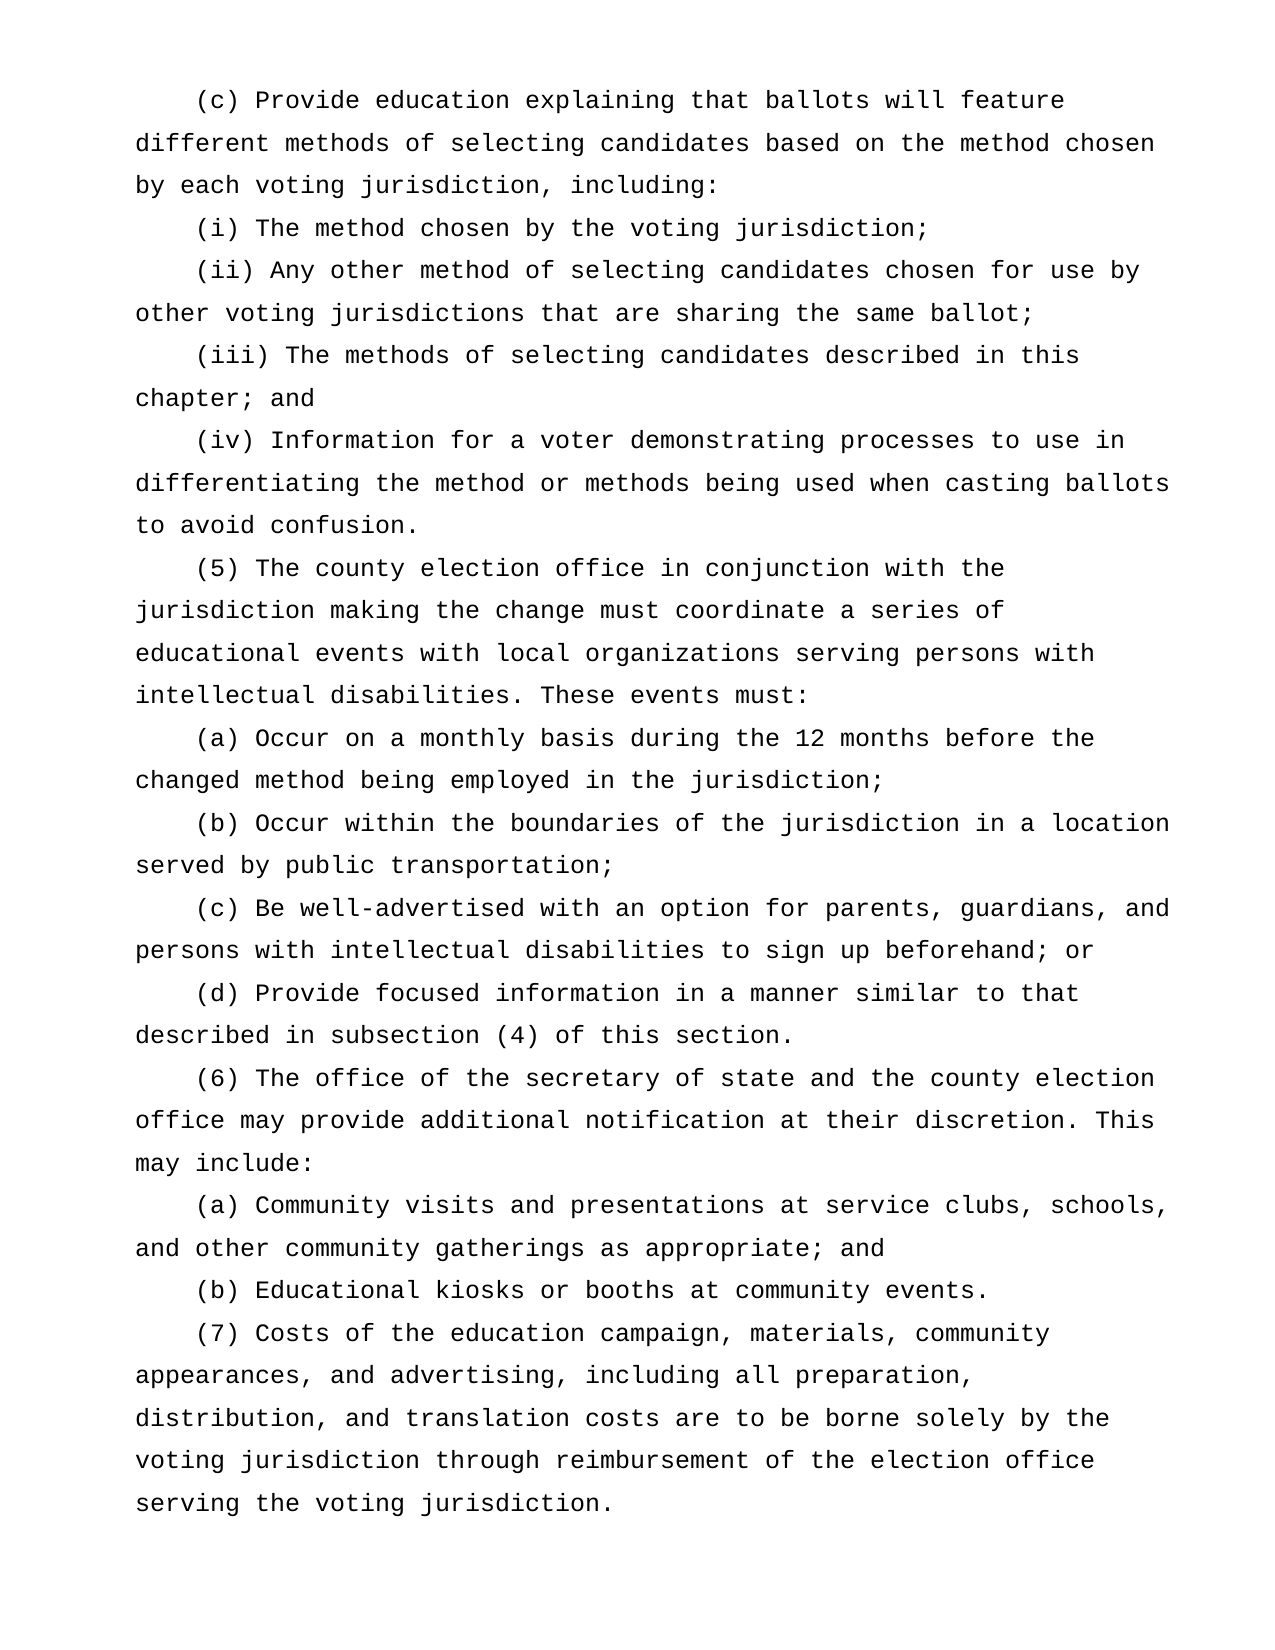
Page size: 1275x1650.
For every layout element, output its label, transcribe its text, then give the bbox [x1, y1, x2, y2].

text (b) Educational kiosks or booths at community events. [135, 1265, 1170, 1307]
text (a) Community visits and presentations at service clubs, schools, and other community gatherings as appropriate; and [135, 1180, 1170, 1265]
text (ii) Any other method of selecting candidates chosen for use by other voting jurisdictions that are sharing the same ballot; [135, 245, 1170, 330]
text (i) The method chosen by the voting jurisdiction; [135, 202, 1170, 245]
text (b) Occur within the boundaries of the jurisdiction in a location served by public transportation; [135, 797, 1170, 882]
text (d) Provide focused information in a manner similar to that described in subsection (4) of this section. [135, 967, 1170, 1052]
text (c) Be well-advertised with an option for parents, guardians, and persons with intellectual disabilities to sign up beforehand; or [135, 882, 1170, 967]
text (iii) The methods of selecting candidates described in this chapter; and [135, 330, 1170, 415]
text (a) Occur on a monthly basis during the 12 months before the changed method being employed in the jurisdiction; [135, 712, 1170, 797]
text (6) The office of the secretary of state and the county election office may provide additional notification at their discretion. This may include: [135, 1052, 1170, 1180]
text (7) Costs of the education campaign, materials, community appearances, and advertising, including all preparation, distribution, and translation costs are to be borne solely by the voting jurisdiction through reimbursement of the election office serving the voting jurisdiction. [135, 1307, 1170, 1520]
text (iv) Information for a voter demonstrating processes to use in differentiating the method or methods being used when casting ballots to avoid confusion. [135, 415, 1170, 542]
text (5) The county election office in conjunction with the jurisdiction making the change must coordinate a series of educational events with local organizations serving persons with intellectual disabilities. These events must: [135, 542, 1170, 712]
text (c) Provide education explaining that ballots will feature different methods of selecting candidates based on the method chosen by each voting jurisdiction, including: [135, 75, 1170, 202]
